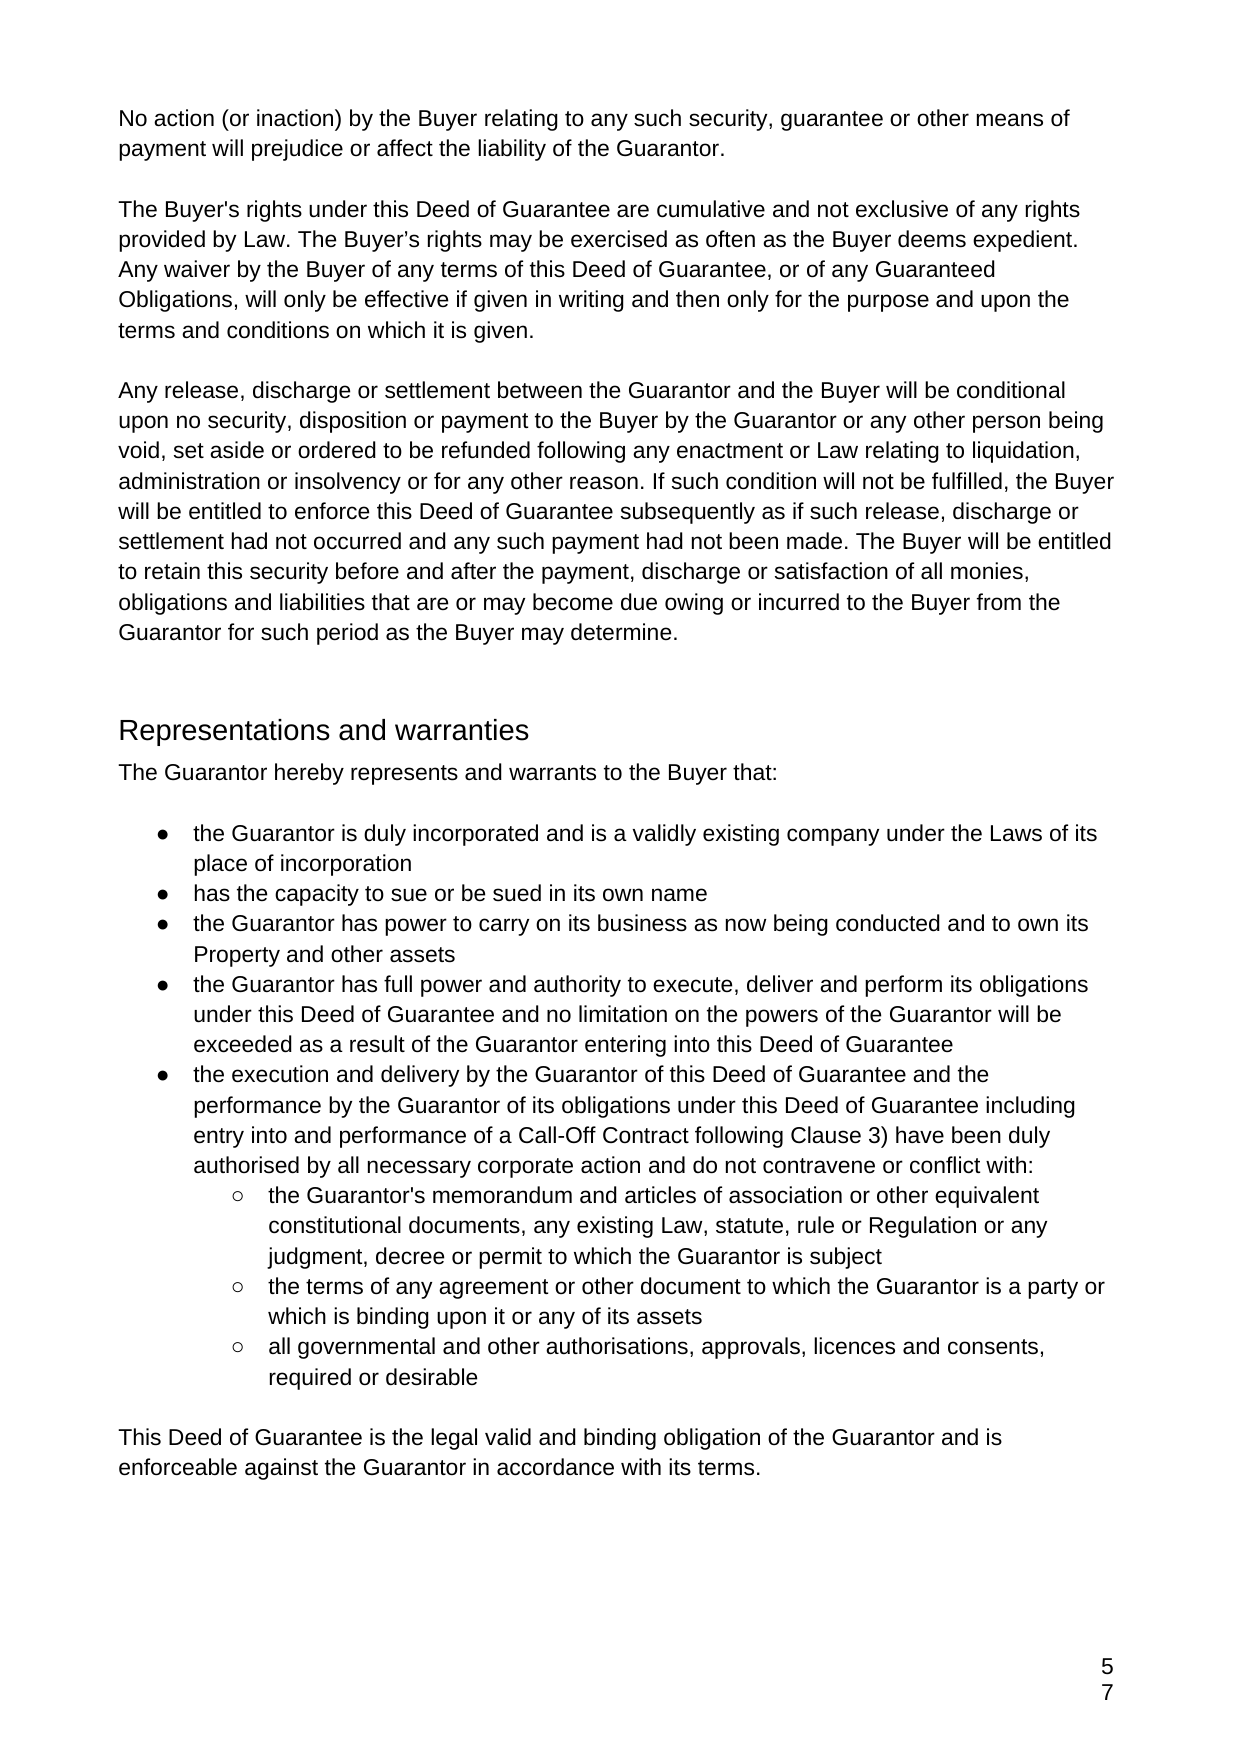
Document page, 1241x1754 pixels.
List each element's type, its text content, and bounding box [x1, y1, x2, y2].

list the Guarantor is duly incorporated and is a validly existing company under the Laws of its place of incorporation [156, 820, 1122, 876]
list the execution and delivery by the Guarantor of this Deed of Guarantee and the performance by the Guarantor of its obligations under this Deed of Guarantee including entry into and performance of a Call-Off Contract following Clause 3) have been duly authorised by all necessary corporate action and do not contravene or conflict with: [156, 1061, 1122, 1178]
text The Buyer's rights under this Deed of Guarantee are cumulative and not exclusive of any rights provided by Law. The Buyer’s rights may be exercised as often as the Buyer deems expedient. Any waiver by the Buyer of any terms of this Deed of Guarantee, or of any Guaranteed Obligations, will only be effective if given in writing and then only for the purpose and upon the terms and conditions on which it is given. [118, 196, 1122, 343]
list all governmental and other authorisations, approvals, licences and consents, required or desirable [231, 1333, 1122, 1390]
list the terms of any agreement or other document to which the Guarantor is a party or which is binding upon it or any of its assets [231, 1273, 1122, 1329]
list the Guarantor has full power and authority to execute, deliver and perform its obligations under this Deed of Guarantee and no limitation on the powers of the Guarantor will be exceeded as a result of the Guarantor entering into this Deed of Guarantee [156, 971, 1122, 1058]
text This Deed of Guarantee is the legal valid and binding obligation of the Guarantor and is enforceable against the Guarantor in accordance with its terms. [118, 1424, 1122, 1481]
text Any release, discharge or settlement between the Guarantor and the Buyer will be conditional upon no security, disposition or payment to the Buyer by the Guarantor or any other person being void, set aside or ordered to be refunded following any enactment or Law relating to liquidation, administration or insolvency or for any other reason. If such condition will not be fulfilled, the Buyer will be entitled to enforce this Deed of Guarantee subsequently as if such release, discharge or settlement had not occurred and any such payment had not been made. The Buyer will be entitled to retain this security before and after the payment, discharge or satisfaction of all monies, obligations and liabilities that are or may become due owing or incurred to the Buyer from the Guarantor for such period as the Buyer may determine. [118, 377, 1122, 645]
list the Guarantor's memorandum and articles of association or other equivalent constitutional documents, any existing Law, statute, rule or Regulation or any judgment, decree or permit to which the Guarantor is subject [231, 1182, 1122, 1269]
list has the capacity to sue or be sued in its own name [156, 880, 1122, 907]
text No action (or inaction) by the Buyer relating to any such security, guarantee or other means of payment will prejudice or affect the liability of the Guarantor. [118, 105, 1122, 162]
text The Guarantor hereby represents and warrants to the Buyer that: [118, 759, 1122, 786]
list the Guarantor has power to carry on its business as now being conducted and to own its Property and other assets [156, 910, 1122, 967]
subtitle Representations and warranties [118, 712, 1122, 746]
